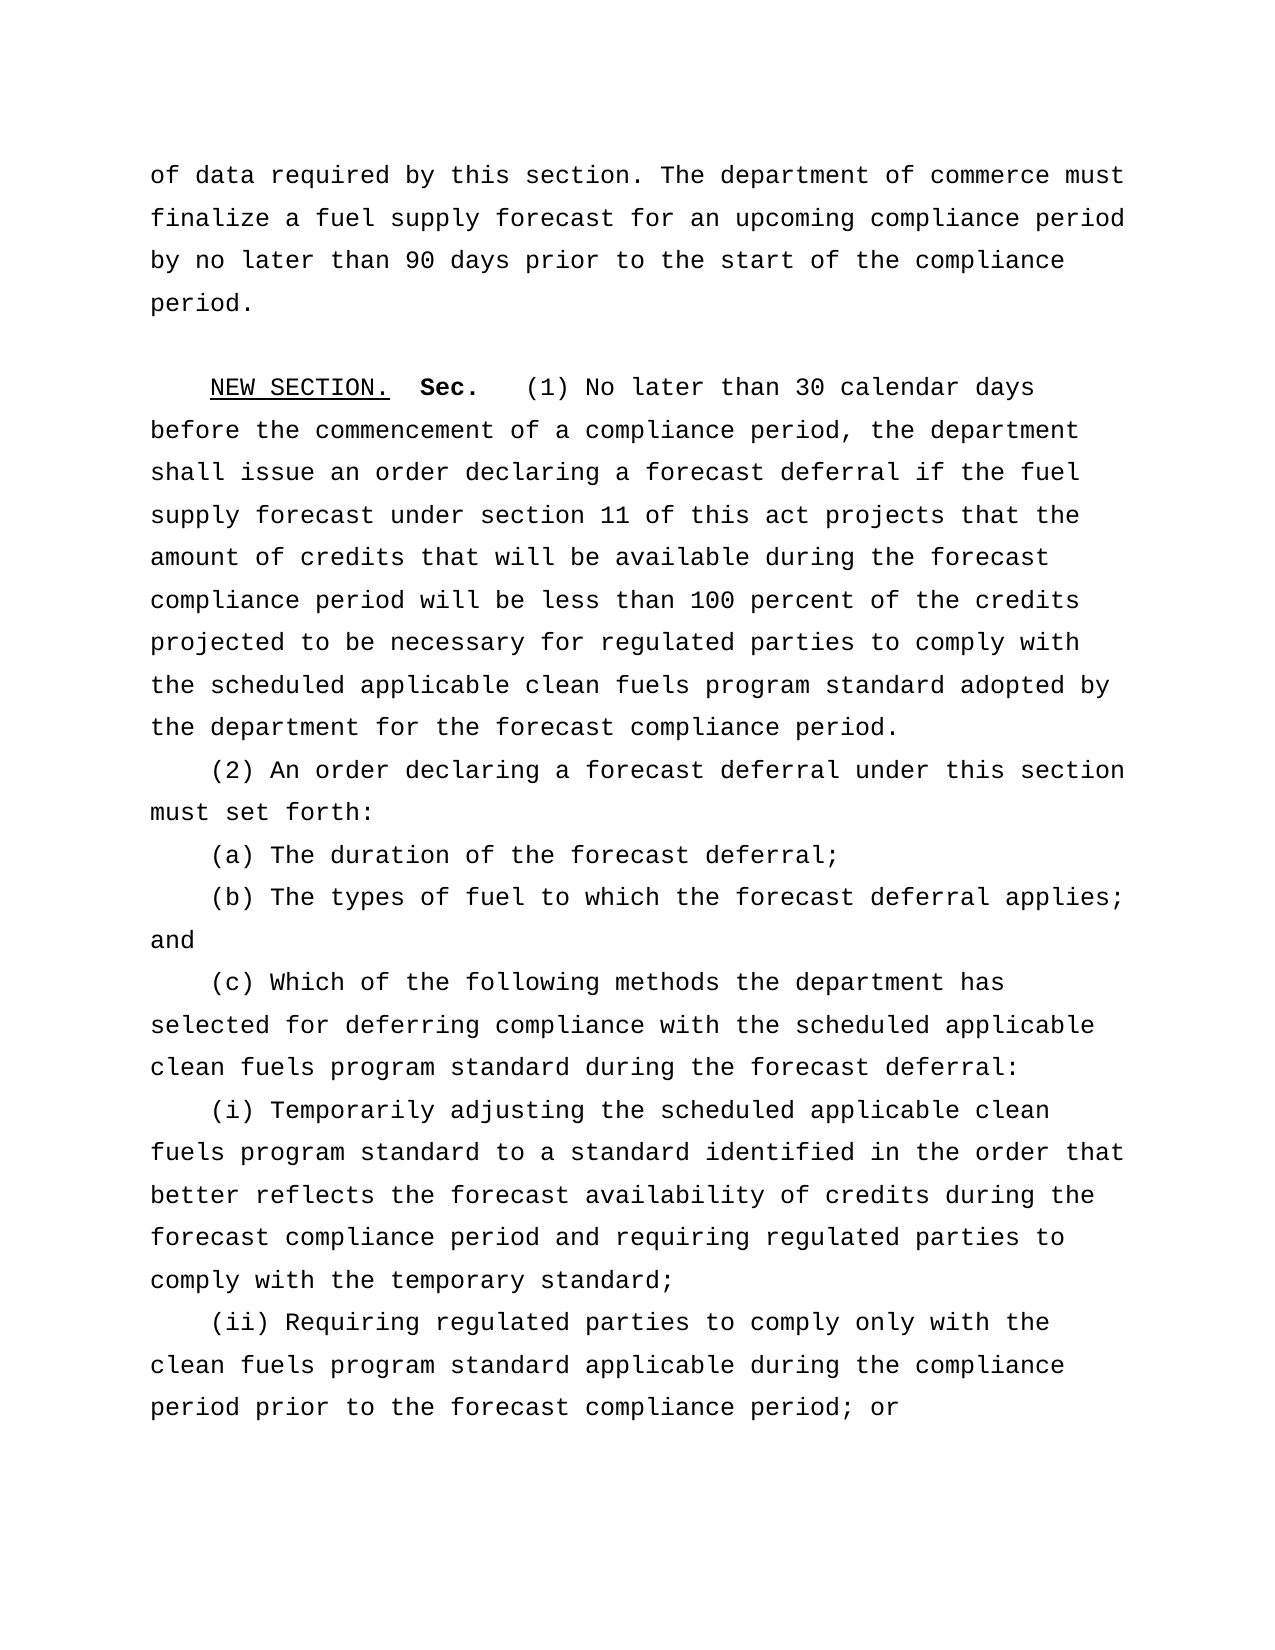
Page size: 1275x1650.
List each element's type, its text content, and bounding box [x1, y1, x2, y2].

text (i) Temporarily adjusting the scheduled applicable clean fuels program standard to a standard identified in the order that better reflects the forecast availability of credits during the forecast compliance period and requiring regulated parties to comply with the temporary standard; [150, 1084, 1125, 1297]
text (b) The types of fuel to which the forecast deferral applies; and [150, 872, 1125, 957]
text (2) An order declaring a forecast deferral under this section must set forth: [150, 744, 1125, 829]
text (a) The duration of the forecast deferral; [150, 829, 1125, 872]
text NEW SECTION. Sec. (1) No later than 30 calendar days before the commencement of a compliance period, the department shall issue an order declaring a forecast deferral if the fuel supply forecast under section 11 of this act projects that the amount of credits that will be available during the forecast compliance period will be less than 100 percent of the credits projected to be necessary for regulated parties to comply with the scheduled applicable clean fuels program standard adopted by the department for the forecast compliance period. [150, 362, 1125, 744]
text (c) Which of the following methods the department has selected for deferring compliance with the scheduled applicable clean fuels program standard during the forecast deferral: [150, 957, 1125, 1084]
text (ii) Requiring regulated parties to comply only with the clean fuels program standard applicable during the compliance period prior to the forecast compliance period; or [150, 1297, 1125, 1424]
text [150, 150, 1125, 320]
